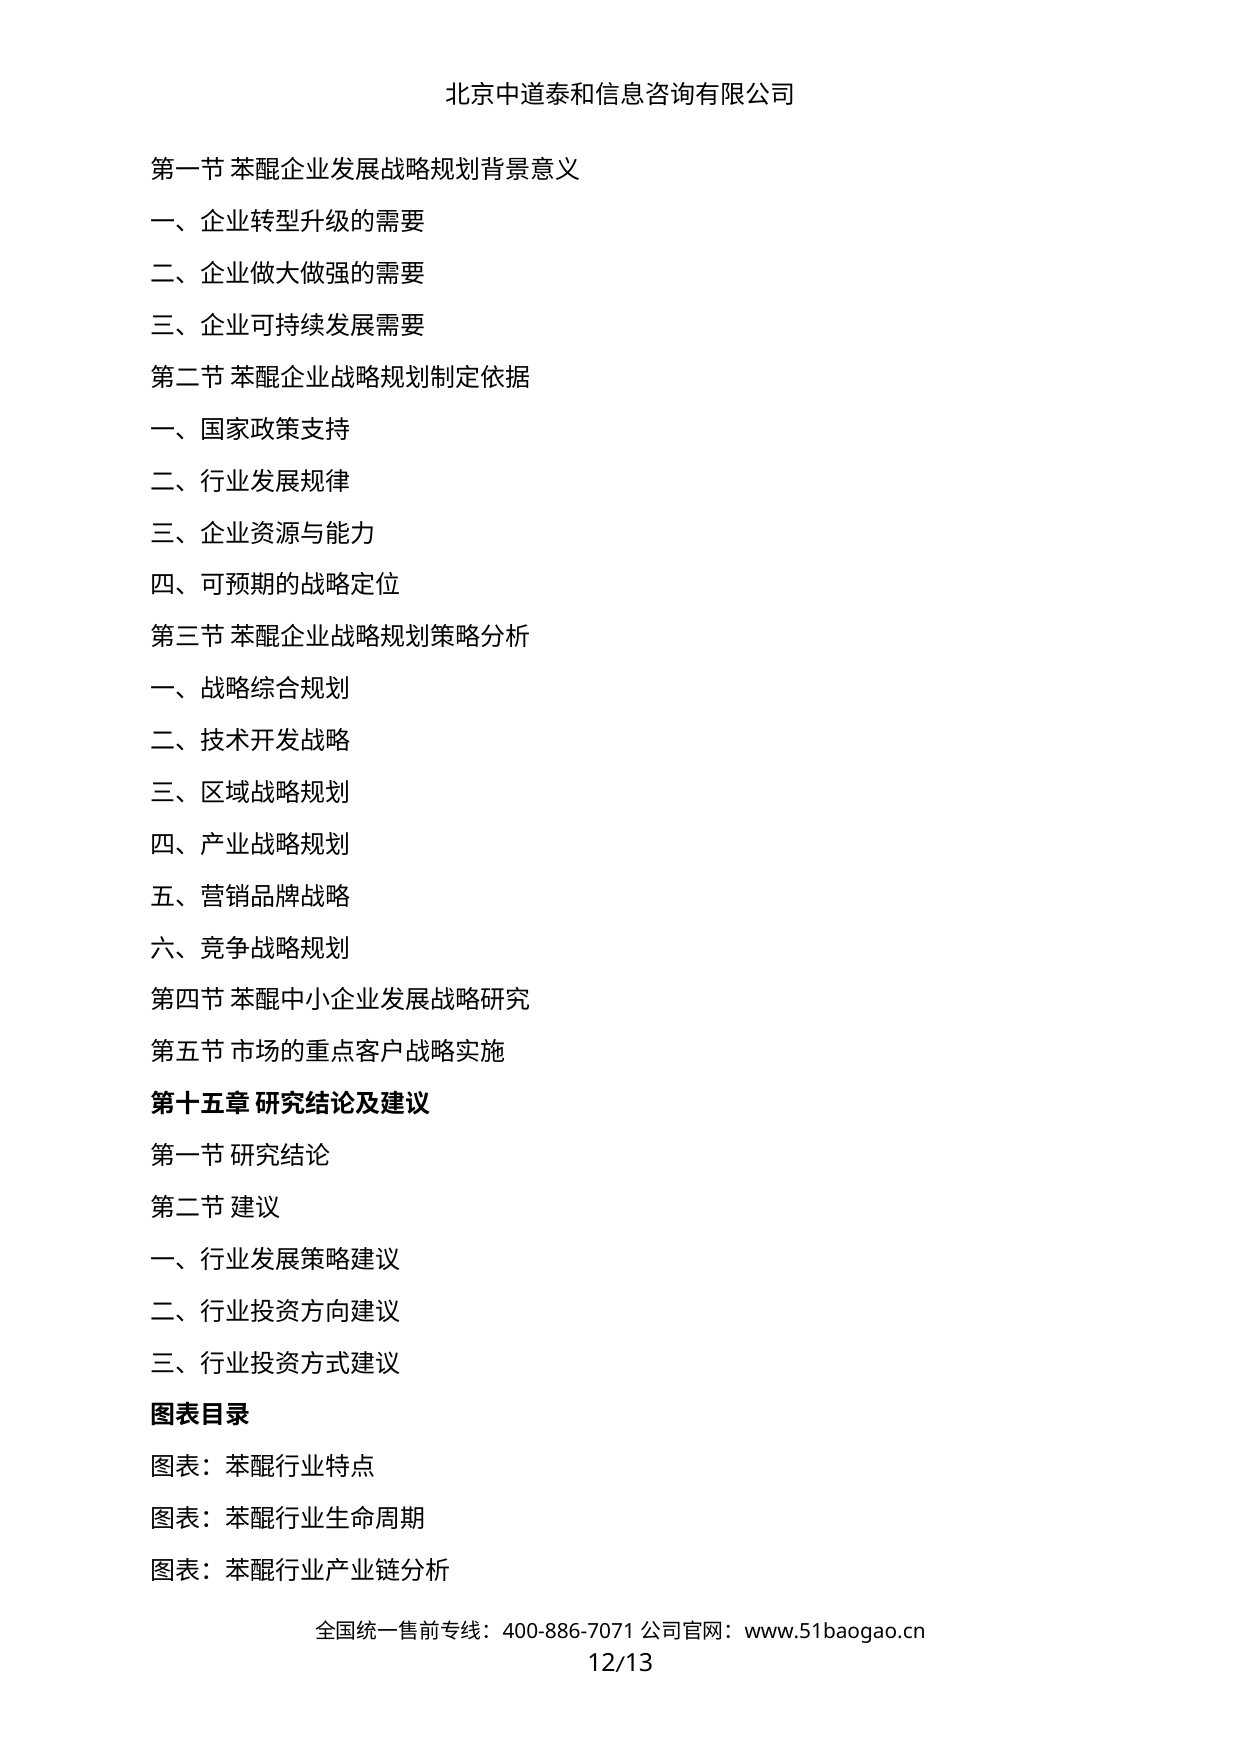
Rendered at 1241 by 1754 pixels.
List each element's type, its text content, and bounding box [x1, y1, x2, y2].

text 第五节 市场的重点客户战略实施 [150, 1032, 1090, 1068]
text 三、行业投资方式建议 [150, 1343, 1090, 1379]
text 三、企业可持续发展需要 [150, 306, 1090, 342]
text 第四节 苯醌中小企业发展战略研究 [150, 980, 1090, 1016]
text 第二节 建议 [150, 1187, 1090, 1224]
text 第一节 苯醌企业发展战略规划背景意义 [150, 150, 1090, 186]
text 第二节 苯醌企业战略规划制定依据 [150, 357, 1090, 394]
text 图表：苯醌行业产业链分析 [150, 1551, 1090, 1587]
text 图表：苯醌行业生命周期 [150, 1499, 1090, 1535]
text 一、企业转型升级的需要 [150, 202, 1090, 238]
text 三、企业资源与能力 [150, 513, 1090, 549]
text 第三节 苯醌企业战略规划策略分析 [150, 617, 1090, 653]
text 三、区域战略规划 [150, 772, 1090, 809]
text 二、行业投资方向建议 [150, 1291, 1090, 1327]
text 一、战略综合规划 [150, 669, 1090, 705]
text 图表：苯醌行业特点 [150, 1447, 1090, 1483]
text 第十五章 研究结论及建议 [150, 1084, 1090, 1120]
text 一、国家政策支持 [150, 409, 1090, 446]
text 四、可预期的战略定位 [150, 565, 1090, 601]
text 五、营销品牌战略 [150, 876, 1090, 912]
text 六、竞争战略规划 [150, 928, 1090, 964]
text 四、产业战略规划 [150, 824, 1090, 861]
text 一、行业发展策略建议 [150, 1239, 1090, 1276]
text 二、行业发展规律 [150, 461, 1090, 497]
text 图表目录 [150, 1395, 1090, 1431]
text 第一节 研究结论 [150, 1136, 1090, 1172]
text 二、技术开发战略 [150, 721, 1090, 757]
text 二、企业做大做强的需要 [150, 254, 1090, 290]
